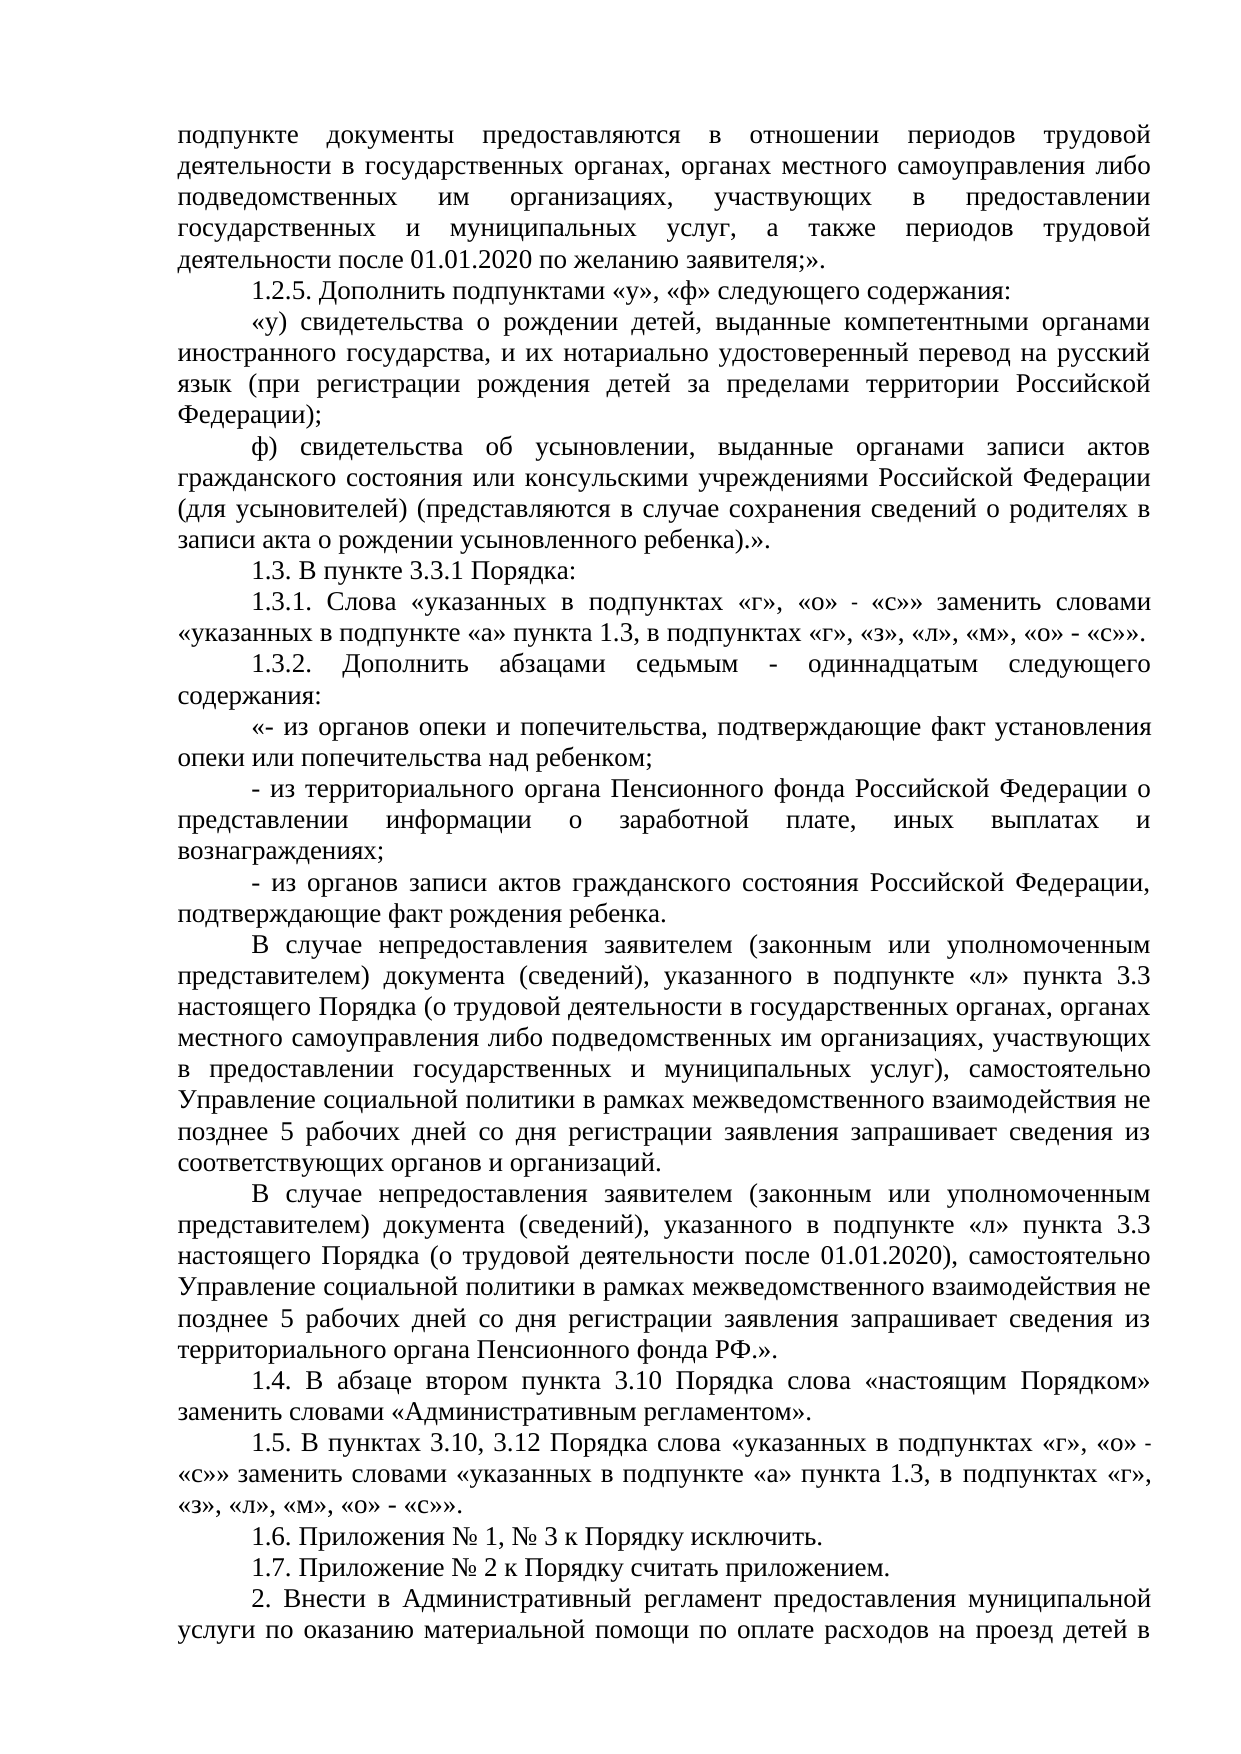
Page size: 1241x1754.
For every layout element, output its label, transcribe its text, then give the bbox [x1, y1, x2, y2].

text В случае непредоставления заявителем (законным или уполномоченным представителем) документа (сведений), указанного в подпункте «л» пункта 3.3 настоящего Порядка (о трудовой деятельности после 01.01.2020), самостоятельно Управление социальной политики в рамках межведомственного взаимодействия не позднее 5 рабочих дней со дня регистрации заявления запрашивает сведения из территориального органа Пенсионного фонда РФ.». [177, 1177, 1152, 1364]
text В случае непредоставления заявителем (законным или уполномоченным представителем) документа (сведений), указанного в подпункте «л» пункта 3.3 настоящего Порядка (о трудовой деятельности в государственных органах, органах местного самоуправления либо подведомственных им организациях, участвующих в предоставлении государственных и муниципальных услуг), самостоятельно Управление социальной политики в рамках межведомственного взаимодействия не позднее 5 рабочих дней со дня регистрации заявления запрашивает сведения из соответствующих органов и организаций. [177, 928, 1152, 1177]
text 1.3. В пункте 3.3.1 Порядка: [177, 554, 1152, 585]
text 1.2.5. Дополнить подпунктами «у», «ф» следующего содержания: [177, 274, 1152, 305]
text «- из органов опеки и попечительства, подтверждающие факт установления опеки или попечительства над ребенком; [177, 710, 1152, 772]
text 1.3.2. Дополнить абзацами седьмым - одиннадцатым следующего содержания: [177, 648, 1152, 710]
text 1.5. В пунктах 3.10, 3.12 Порядка слова «указанных в подпунктах «г», «о» - «с»» заменить словами «указанных в подпункте «а» пункта 1.3, в подпунктах «г», «з», «л», «м», «о» - «с»». [177, 1426, 1152, 1520]
text «у) свидетельства о рождении детей, выданные компетентными органами иностранного государства, и их нотариально удостоверенный перевод на русский язык (при регистрации рождения детей за пределами территории Российской Федерации); [177, 305, 1152, 429]
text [177, 118, 1152, 274]
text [177, 1582, 1152, 1644]
text 1.4. В абзаце втором пункта 3.10 Порядка слова «настоящим Порядком» заменить словами «Административным регламентом». [177, 1364, 1152, 1426]
text - из территориального органа Пенсионного фонда Российской Федерации о представлении информации о заработной плате, иных выплатах и вознаграждениях; [177, 772, 1152, 866]
text ф) свидетельства об усыновлении, выданные органами записи актов гражданского состояния или консульскими учреждениями Российской Федерации (для усыновителей) (представляются в случае сохранения сведений о родителях в записи акта о рождении усыновленного ребенка).». [177, 429, 1152, 554]
text - из органов записи актов гражданского состояния Российской Федерации, подтверждающие факт рождения ребенка. [177, 866, 1152, 928]
text 1.3.1. Слова «указанных в подпунктах «г», «о» - «с»» заменить словами «указанных в подпункте «а» пункта 1.3, в подпунктах «г», «з», «л», «м», «о» - «с»». [177, 585, 1152, 648]
text 1.6. Приложения № 1, № 3 к Порядку исключить. [177, 1520, 1152, 1551]
text 1.7. Приложение № 2 к Порядку считать приложением. [177, 1551, 1152, 1582]
